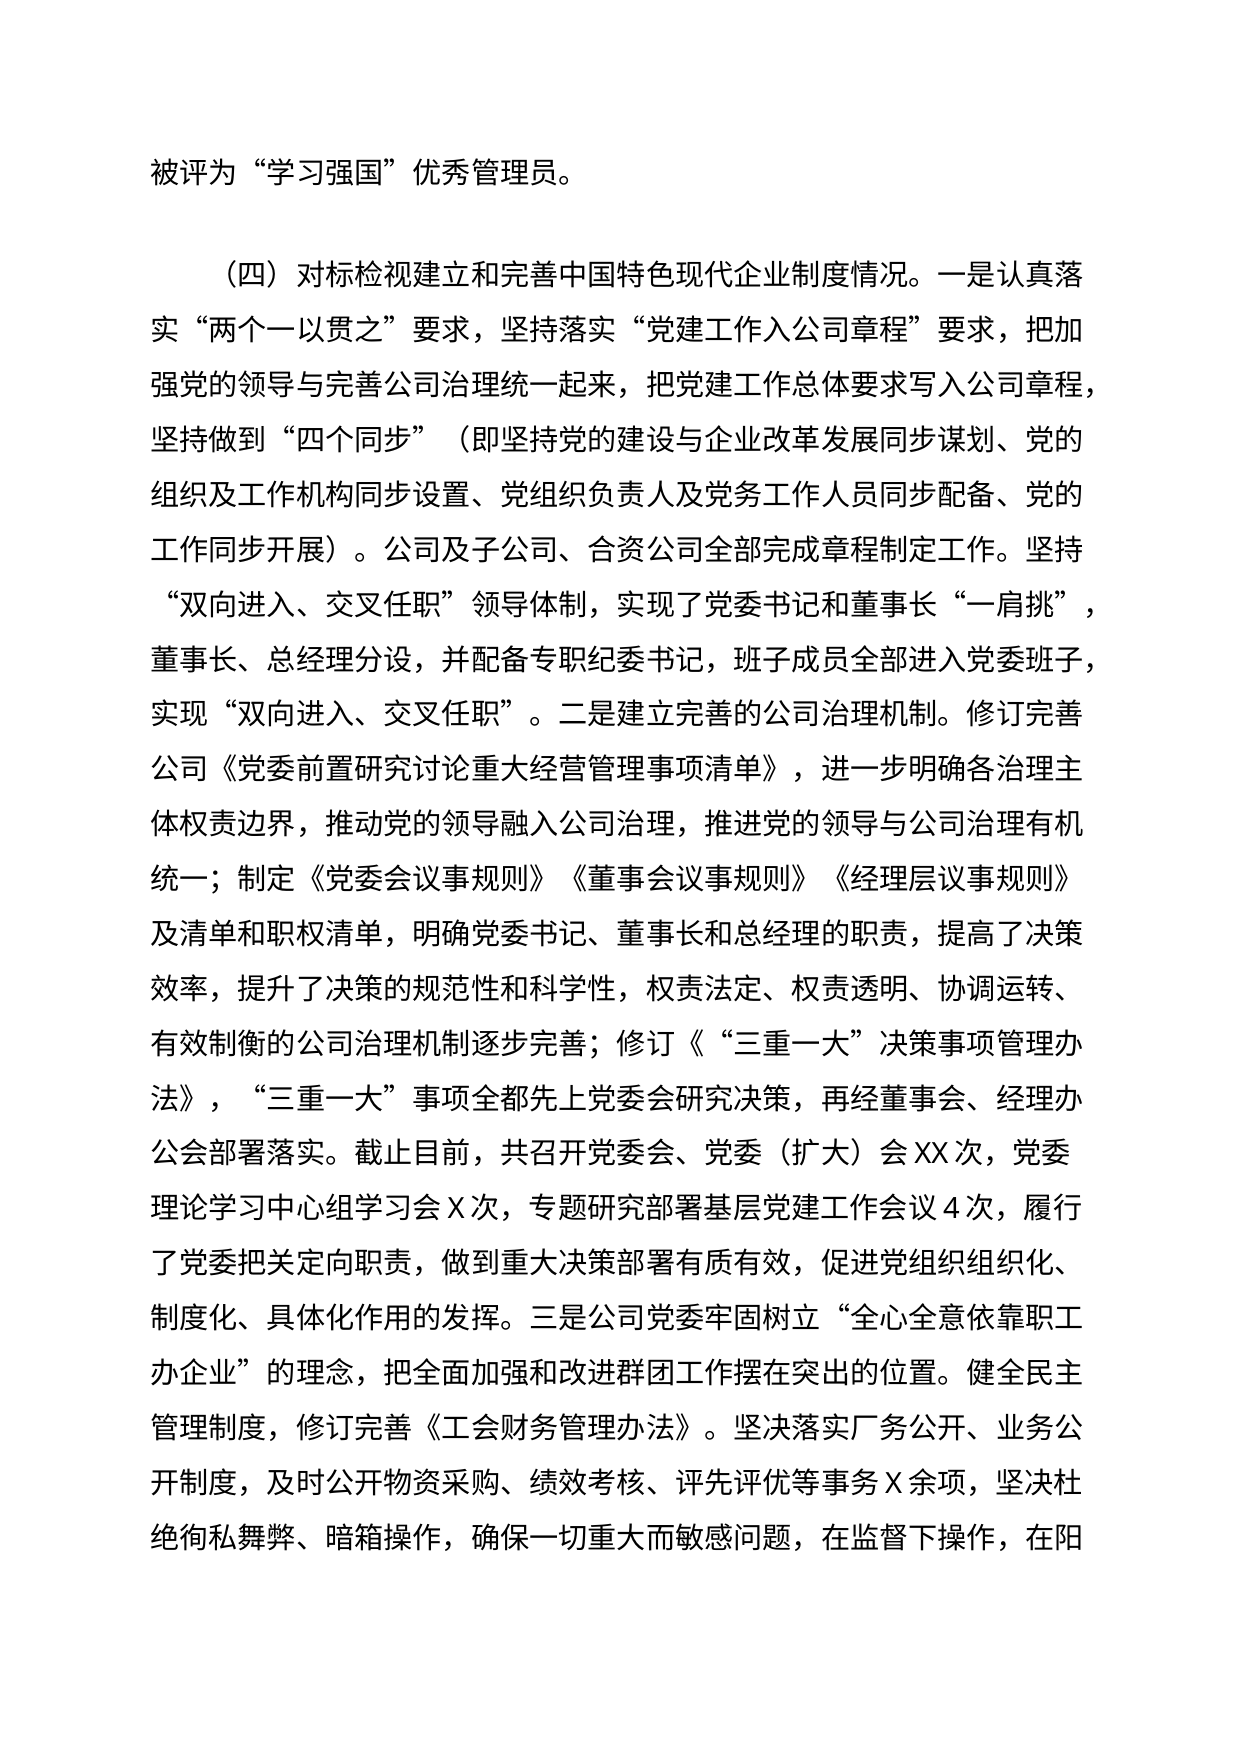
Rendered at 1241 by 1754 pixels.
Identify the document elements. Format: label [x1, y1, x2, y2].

text [150, 252, 1090, 1557]
text [150, 150, 1090, 192]
